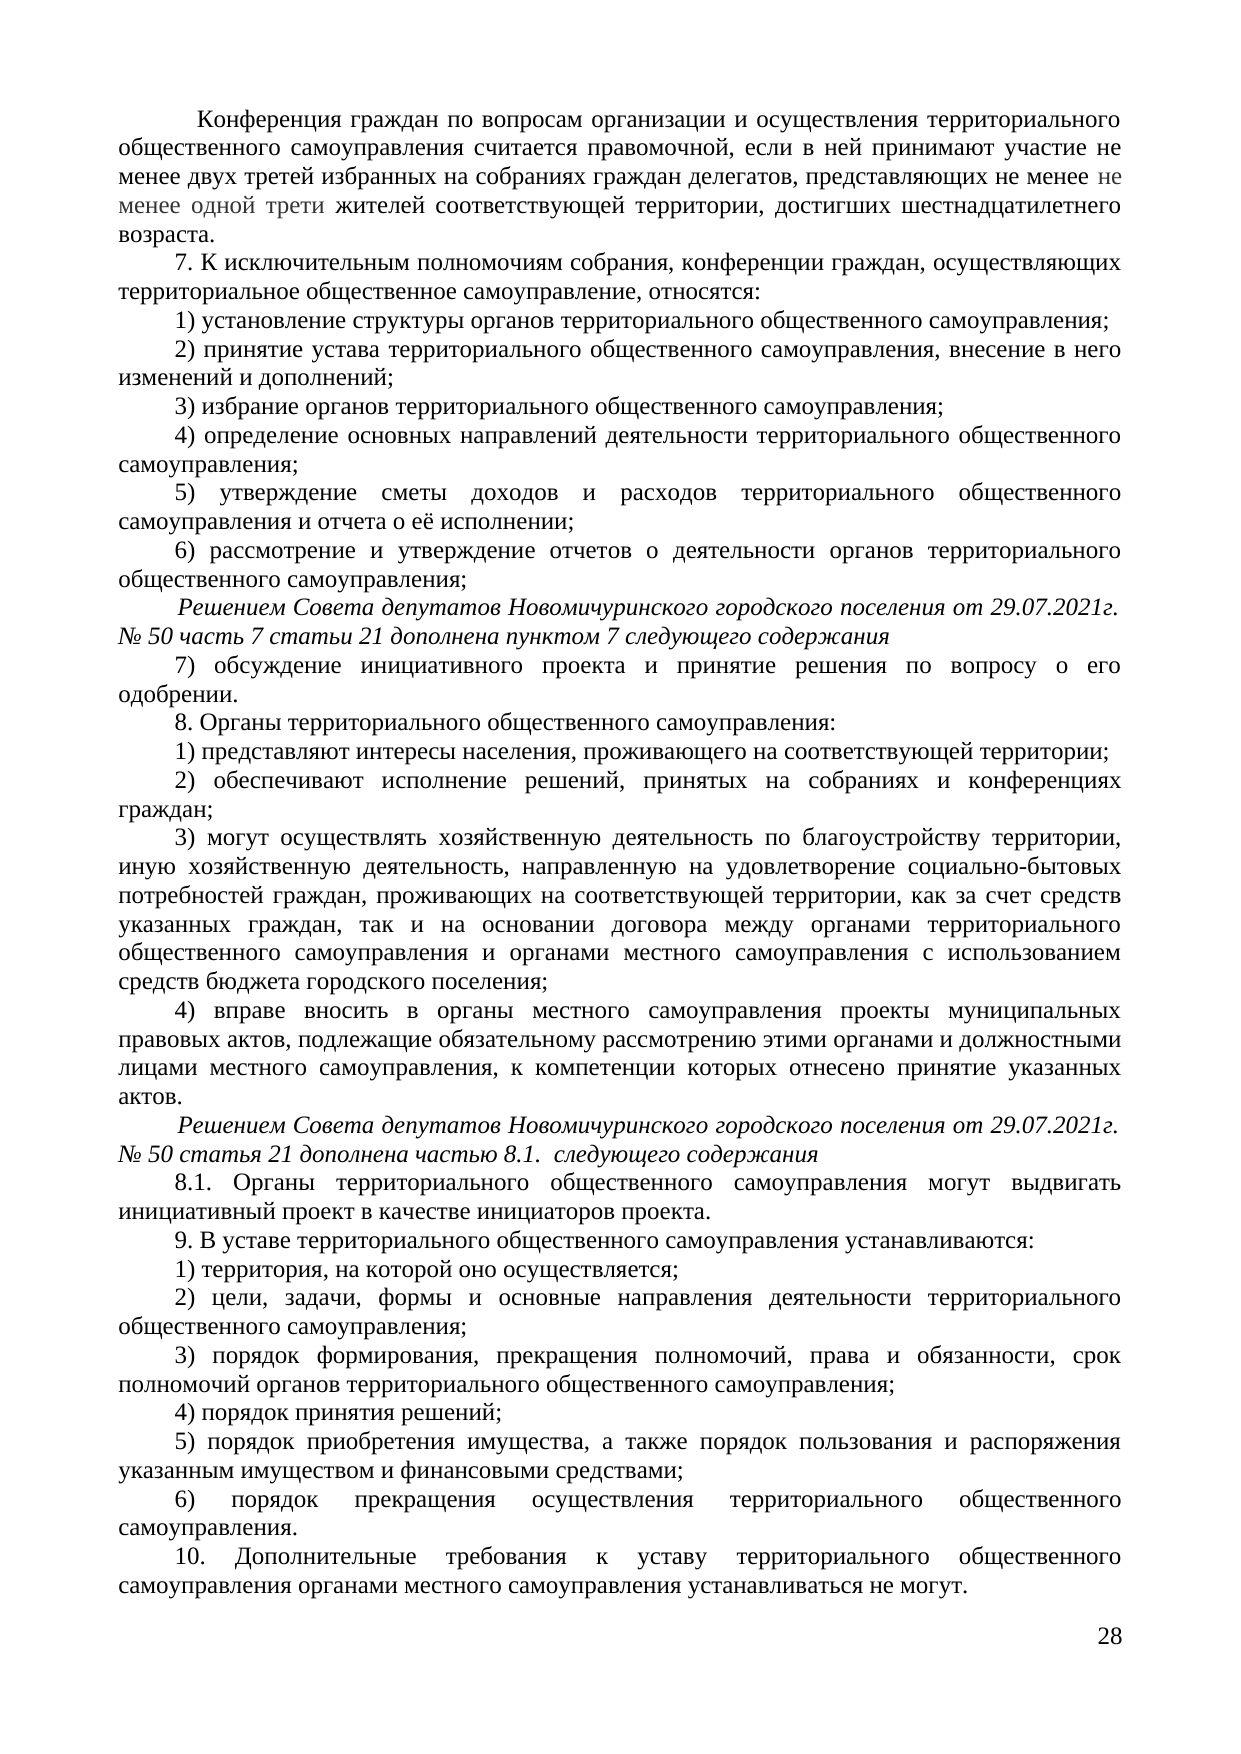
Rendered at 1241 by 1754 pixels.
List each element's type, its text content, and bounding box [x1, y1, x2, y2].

text 6) рассмотрение и утверждение отчетов о деятельности органов территориального общественного самоуправления; [118, 535, 1122, 592]
text 1) представляют интересы населения, проживающего на соответствующей территории; [118, 736, 1122, 765]
text 6) порядок прекращения осуществления территориального общественного самоуправления. [118, 1484, 1122, 1541]
text 1) установление структуры органов территориального общественного самоуправления; [118, 305, 1122, 334]
text 9. В уставе территориального общественного самоуправления устанавливаются: [118, 1225, 1122, 1254]
text 5) утверждение сметы доходов и расходов территориального общественного самоуправления и отчета о её исполнении; [118, 477, 1122, 535]
text 5) порядок приобретения имущества, а также порядок пользования и распоряжения указанным имуществом и финансовыми средствами; [118, 1426, 1122, 1484]
text 8. Органы территориального общественного самоуправления: [118, 707, 1122, 736]
text 10. Дополнительные требования к уставу территориального общественного самоуправления органами местного самоуправления устанавливаться не могут. [118, 1541, 1122, 1599]
text 2) обеспечивают исполнение решений, принятых на собраниях и конференциях граждан; [118, 765, 1122, 822]
text 4) порядок принятия решений; [118, 1397, 1122, 1426]
text Решением Совета депутатов Новомичуринского городского поселения от 29.07.2021г. № 50 статья 21 дополнена частью 8.1. следующего содержания [118, 1110, 1122, 1167]
text 8.1. Органы территориального общественного самоуправления могут выдвигать инициативный проект в качестве инициаторов проекта. [118, 1167, 1122, 1225]
text 7) обсуждение инициативного проекта и принятие решения по вопросу о его одобрении. [118, 650, 1122, 707]
text 2) цели, задачи, формы и основные направления деятельности территориального общественного самоуправления; [118, 1282, 1122, 1340]
text Конференция граждан по вопросам организации и осуществления территориального общественного самоуправления считается правомочной, если в ней принимают участие не менее двух третей избранных на собраниях граждан делегатов, представляющих не менее не менее одной трети жителей соответствующей территории, достигших шестнадцатилетнего возраста. [118, 104, 1122, 247]
text 3) порядок формирования, прекращения полномочий, права и обязанности, срок полномочий органов территориального общественного самоуправления; [118, 1340, 1122, 1397]
text 3) могут осуществлять хозяйственную деятельность по благоустройству территории, иную хозяйственную деятельность, направленную на удовлетворение социально-бытовых потребностей граждан, проживающих на соответствующей территории, как за счет средств указанных граждан, так и на основании договора между органами территориального общественного самоуправления и органами местного самоуправления с использованием средств бюджета городского поселения; [118, 822, 1122, 995]
text 4) определение основных направлений деятельности территориального общественного самоуправления; [118, 420, 1122, 477]
text 1) территория, на которой оно осуществляется; [118, 1254, 1122, 1282]
text 7. К исключительным полномочиям собрания, конференции граждан, осуществляющих территориальное общественное самоуправление, относятся: [118, 247, 1122, 305]
text 2) принятие устава территориального общественного самоуправления, внесение в него изменений и дополнений; [118, 334, 1122, 391]
text 4) вправе вносить в органы местного самоуправления проекты муниципальных правовых актов, подлежащие обязательному рассмотрению этими органами и должностными лицами местного самоуправления, к компетенции которых отнесено принятие указанных актов. [118, 995, 1122, 1110]
text Решением Совета депутатов Новомичуринского городского поселения от 29.07.2021г. № 50 часть 7 статьи 21 дополнена пунктом 7 следующего содержания [118, 592, 1122, 650]
text 3) избрание органов территориального общественного самоуправления; [118, 391, 1122, 420]
